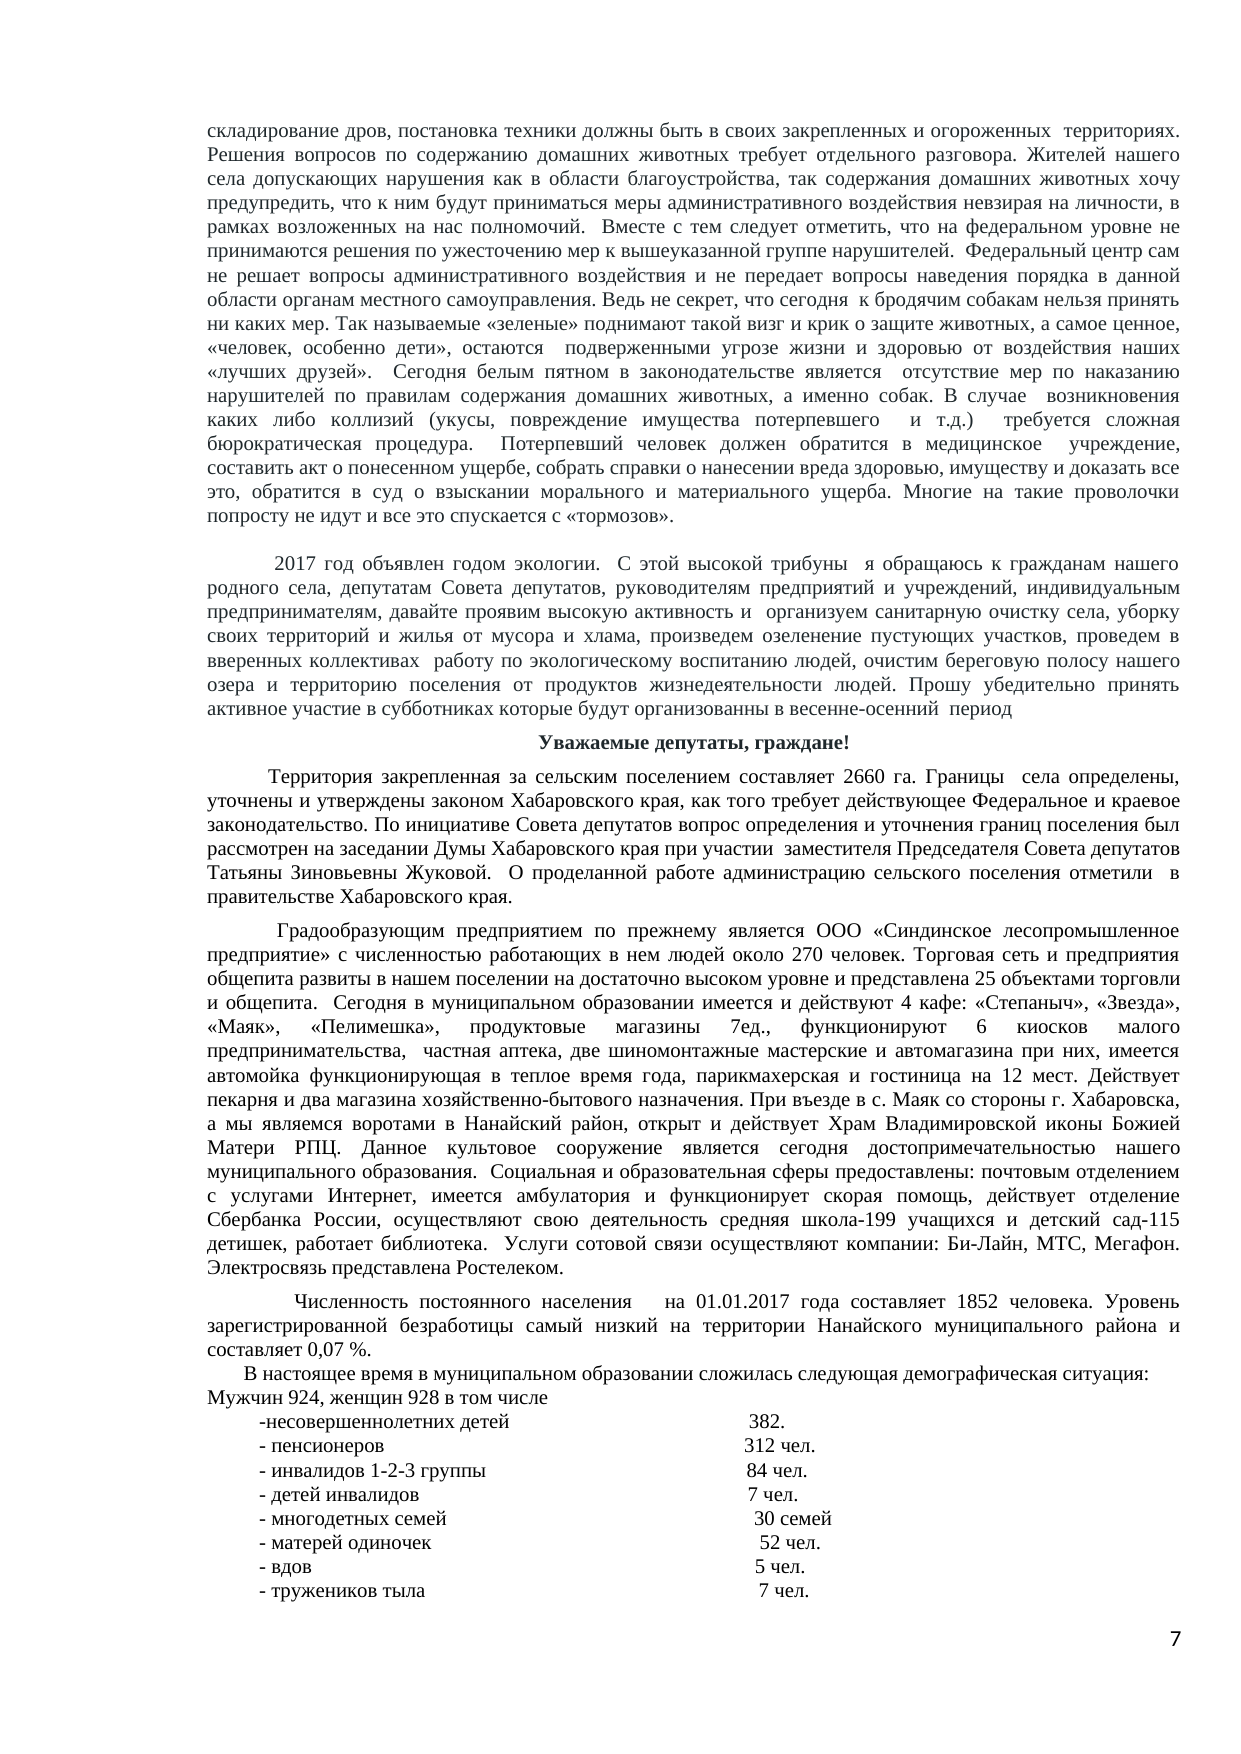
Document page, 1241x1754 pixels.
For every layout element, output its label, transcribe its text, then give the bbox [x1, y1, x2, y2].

text Численность постоянного населения на 01.01.2017 года составляет 1852 человека. Уровень зарегистрированной безработицы самый низкий на территории Нанайского муниципального района и составляет 0,07 %. [207, 1289, 1181, 1361]
text - матерей одиночек 52 чел. [207, 1530, 1181, 1554]
text - вдов 5 чел. [207, 1554, 1181, 1578]
text Градообразующим предприятием по прежнему является ООО «Синдинское лесопромышленное предприятие» с численностью работающих в нем людей около 270 человек. Торговая сеть и предприятия общепита развиты в нашем поселении на достаточно высоком уровне и представлена 25 объектами торговли и общепита. Сегодня в муниципальном образовании имеется и действуют 4 кафе: «Степаныч», «Звезда», «Маяк», «Пелимешка», продуктовые магазины 7ед., функционируют 6 киосков малого предпринимательства, частная аптека, две шиномонтажные мастерские и автомагазина при них, имеется автомойка функционирующая в теплое время года, парикмахерская и гостиница на 12 мест. Действует пекарня и два магазина хозяйственно-бытового назначения. При въезде в с. Маяк со стороны г. Хабаровска, а мы являемся воротами в Нанайский район, открыт и действует Храм Владимировской иконы Божией Матери РПЦ. Данное культовое сооружение является сегодня достопримечательностью нашего муниципального образования. Социальная и образовательная сферы предоставлены: почтовым отделением с услугами Интернет, имеется амбулатория и функционирует скорая помощь, действует отделение Сбербанка России, осуществляют свою деятельность средняя школа-199 учащихся и детский сад-115 детишек, работает библиотека. Услуги сотовой связи осуществляют компании: Би-Лайн, МТС, Мегафон. Электросвязь представлена Ростелеком. [207, 918, 1181, 1279]
text Уважаемые депутаты, граждане! [207, 730, 1181, 754]
text - детей инвалидов 7 чел. [207, 1482, 1181, 1506]
text -несовершеннолетних детей 382. [207, 1409, 1181, 1433]
text Мужчин 924, женщин 928 в том числе [207, 1385, 1181, 1409]
text - тружеников тыла 7 чел. [207, 1578, 1181, 1602]
text - пенсионеров 312 чел. [207, 1433, 1181, 1457]
text В настоящее время в муниципальном образовании сложилась следующая демографическая ситуация: [207, 1361, 1181, 1385]
text 2017 год объявлен годом экологии. С этой высокой трибуны я обращаюсь к гражданам нашего родного села, депутатам Совета депутатов, руководителям предприятий и учреждений, индивидуальным предпринимателям, давайте проявим высокую активность и организуем санитарную очистку села, уборку своих территорий и жилья от мусора и хлама, произведем озеленение пустующих участков, проведем в вверенных коллективах работу по экологическому воспитанию людей, очистим береговую полосу нашего озера и территорию поселения от продуктов жизнедеятельности людей. Прошу убедительно принять активное участие в субботниках которые будут организованны в весенне-осенний период [207, 551, 1181, 720]
text - инвалидов 1-2-3 группы 84 чел. [207, 1457, 1181, 1482]
text - многодетных семей 30 семей [207, 1506, 1181, 1530]
text Территория закрепленная за сельским поселением составляет 2660 га. Границы села определены, уточнены и утверждены законом Хабаровского края, как того требует действующее Федеральное и краевое законодательство. По инициативе Совета депутатов вопрос определения и уточнения границ поселения был рассмотрен на заседании Думы Хабаровского края при участии заместителя Председателя Совета депутатов Татьяны Зиновьевны Жуковой. О проделанной работе администрацию сельского поселения отметили в правительстве Хабаровского края. [207, 764, 1181, 908]
